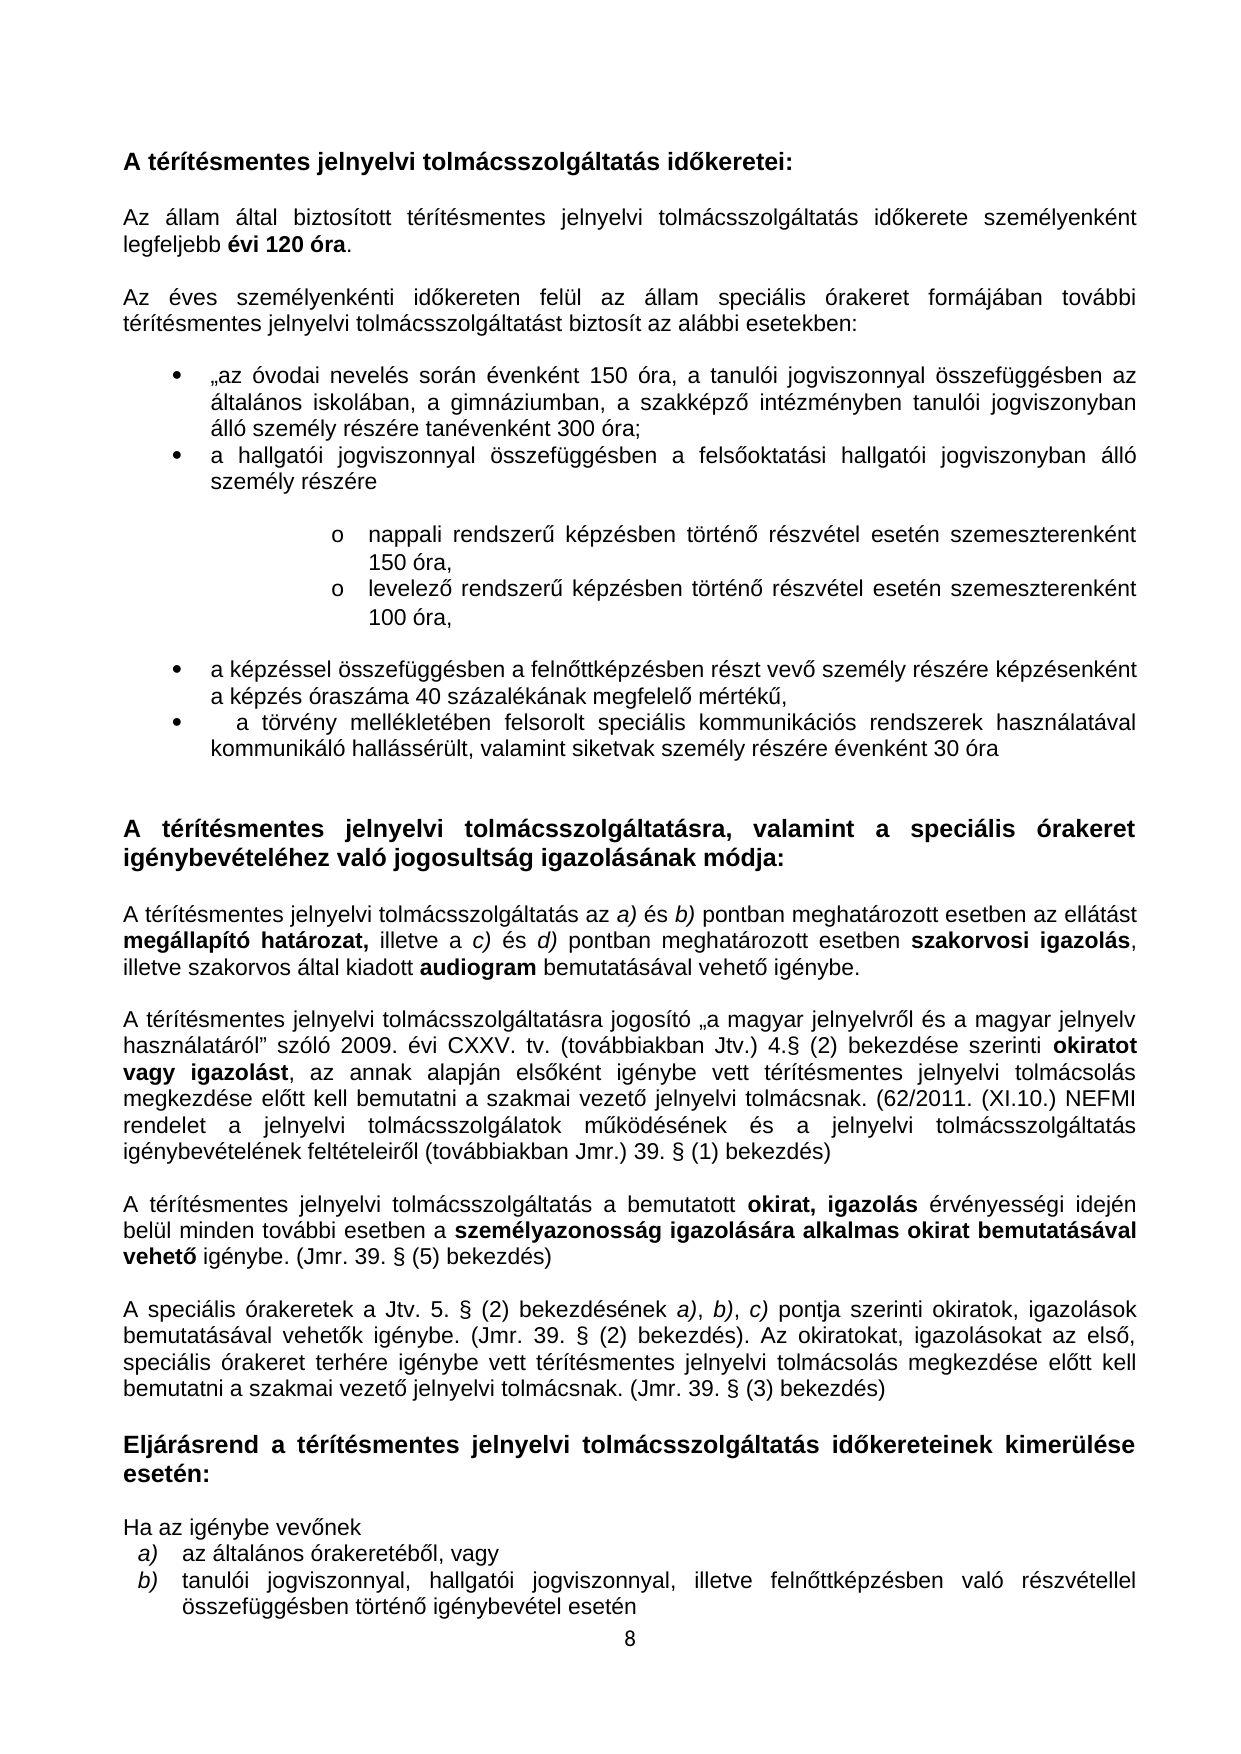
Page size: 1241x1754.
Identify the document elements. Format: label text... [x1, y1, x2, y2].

list a hallgatói jogviszonnyal összefüggésben a felsőoktatási hallgatói jogviszonyban álló személy részére [173, 442, 1137, 494]
text Az állam által biztosított térítésmentes jelnyelvi tolmácsszolgáltatás időkerete személyenként legfeljebb évi 120 óra. [123, 204, 1137, 257]
text Eljárásrend a térítésmentes jelnyelvi tolmácsszolgáltatás időkereteinek kimerülése esetén: [123, 1430, 1137, 1488]
list a képzéssel összefüggésben a felnőttképzésben részt vevő személy részére képzésenként a képzés óraszáma 40 százalékának megfelelő mértékű, [173, 656, 1137, 709]
text Ha az igénybe vevőnek [123, 1514, 1137, 1540]
text A térítésmentes jelnyelvi tolmácsszolgáltatásra jogosító „a magyar jelnyelvről és a magyar jelnyelv használatáról” szóló 2009. évi CXXV. tv. (továbbiakban Jtv.) 4.§ (2) bekezdése szerinti okiratot vagy igazolást, az annak alapján elsőként igénybe vett térítésmentes jelnyelvi tolmácsolás megkezdése előtt kell bemutatni a szakmai vezető jelnyelvi tolmácsnak. (62/2011. (XI.10.) NEFMI rendelet a jelnyelvi tolmácsszolgálatok működésének és a jelnyelvi tolmácsszolgáltatás igénybevételének feltételeiről (továbbiakban Jmr.) 39. § (1) bekezdés) [123, 1006, 1137, 1164]
text Az éves személyenkénti időkereten felül az állam speciális órakeret formájában további térítésmentes jelnyelvi tolmácsszolgáltatást biztosít az alábbi esetekben: [123, 283, 1137, 336]
text A térítésmentes jelnyelvi tolmácsszolgáltatás a bemutatott okirat, igazolás érvényességi idején belül minden további esetben a személyazonosság igazolására alkalmas okirat bemutatásával vehető igénybe. (Jmr. 39. § (5) bekezdés) [123, 1191, 1137, 1270]
list „az óvodai nevelés során évenként 150 óra, a tanulói jogviszonnyal összefüggésben az általános iskolában, a gimnáziumban, a szakképző intézményben tanulói jogviszonyban álló személy részére tanévenként 300 óra; [173, 362, 1137, 442]
text A speciális órakeretek a Jtv. 5. § (2) bekezdésének a), b), c) pontja szerinti okiratok, igazolások bemutatásával vehetők igénybe. (Jmr. 39. § (2) bekezdés). Az okiratokat, igazolásokat az első, speciális órakeret terhére igénybe vett térítésmentes jelnyelvi tolmácsolás megkezdése előtt kell bemutatni a szakmai vezető jelnyelvi tolmácsnak. (Jmr. 39. § (3) bekezdés) [123, 1296, 1137, 1401]
list az általános órakeretéből, vagy [138, 1540, 1137, 1567]
text A térítésmentes jelnyelvi tolmácsszolgáltatás időkeretei: [123, 147, 1137, 176]
text A térítésmentes jelnyelvi tolmácsszolgáltatásra, valamint a speciális órakeret igénybevételéhez való jogosultság igazolásának módja: [123, 814, 1137, 872]
list a törvény mellékletében felsorolt speciális kommunikációs rendszerek használatával kommunikáló hallássérült, valamint siketvak személy részére évenként 30 óra [173, 709, 1137, 762]
text A térítésmentes jelnyelvi tolmácsszolgáltatás az a) és b) pontban meghatározott esetben az ellátást megállapító határozat, illetve a c) és d) pontban meghatározott esetben szakorvosi igazolás, illetve szakorvos által kiadott audiogram bemutatásával vehető igénybe. [123, 901, 1137, 980]
list tanulói jogviszonnyal, hallgatói jogviszonnyal, illetve felnőttképzésben való részvétellel összefüggésben történő igénybevétel esetén [138, 1567, 1137, 1619]
list levelező rendszerű képzésben történő részvétel esetén szemeszterenként 100 óra, [331, 575, 1137, 630]
list nappali rendszerű képzésben történő részvétel esetén szemeszterenként 150 óra, [331, 521, 1137, 575]
